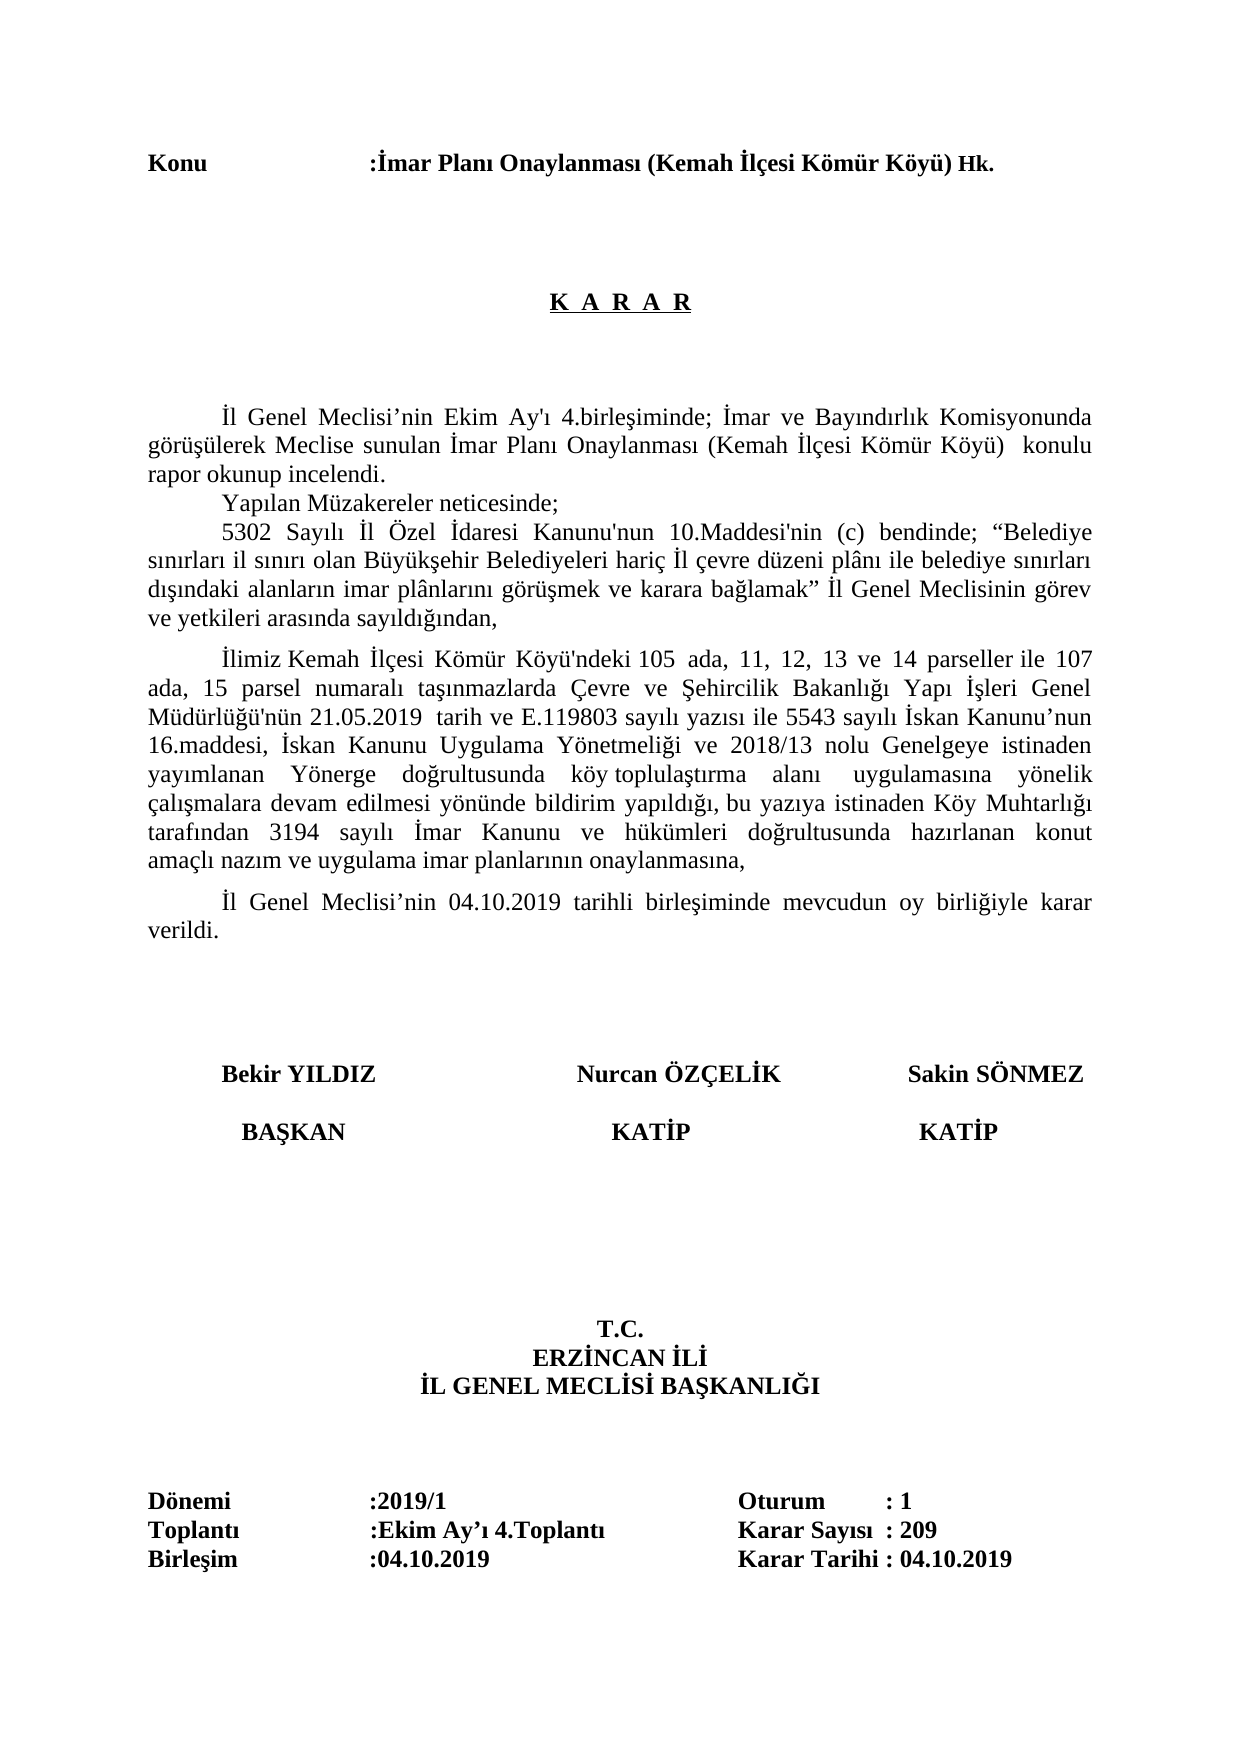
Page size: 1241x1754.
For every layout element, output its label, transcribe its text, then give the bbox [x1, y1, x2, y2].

text Bekir YILDIZ Nurcan ÖZÇELİK Sakin SÖNMEZ [148, 1059, 1093, 1117]
text Dönemi :2019/1 Oturum : 1 [148, 1486, 1093, 1515]
text Konu :İmar Planı Onaylanması (Kemah İlçesi Kömür Köyü) Hk. [148, 148, 1093, 176]
text Birleşim :04.10.2019 Karar Tarihi : 04.10.2019 [148, 1544, 1093, 1573]
text İL GENEL MECLİSİ BAŞKANLIĞI [148, 1371, 1093, 1400]
text İlimiz Kemah İlçesi Kömür Köyü'ndeki 105 ada, 11, 12, 13 ve 14 parseller ile 107 ada, 15 parsel numaralı taşınmazlarda Çevre ve Şehircilik Bakanlığı Yapı İşleri Genel Müdürlüğü'nün 21.05.2019 tarih ve E.119803 sayılı yazısı ile 5543 sayılı İskan Kanunu’nun 16.maddesi, İskan Kanunu Uygulama Yönetmeliği ve 2018/13 nolu Genelgeye istinaden yayımlanan Yönerge doğrultusunda köy toplulaştırma alanı uygulamasına yönelik çalışmalara devam edilmesi yönünde bildirim yapıldığı, bu yazıya istinaden Köy Muhtarlığı tarafından 3194 sayılı İmar Kanunu ve hükümleri doğrultusunda hazırlanan konut amaçlı nazım ve uygulama imar planlarının onaylanmasına, [148, 644, 1093, 874]
text ERZİNCAN İLİ [148, 1343, 1093, 1371]
text Yapılan Müzakereler neticesinde; [148, 488, 1093, 517]
text T.C. [148, 1314, 1093, 1343]
text İl Genel Meclisi’nin 04.10.2019 tarihli birleşiminde mevcudun oy birliğiyle karar verildi. [148, 887, 1093, 944]
text BAŞKAN KATİP KATİP [148, 1117, 1093, 1145]
subtitle K A R A R [148, 287, 1093, 315]
text İl Genel Meclisi’nin Ekim Ay'ı 4.birleşiminde; İmar ve Bayındırlık Komisyonunda görüşülerek Meclise sunulan İmar Planı Onaylanması (Kemah İlçesi Kömür Köyü) konulu rapor okunup incelendi. [148, 402, 1093, 488]
text Toplantı :Ekim Ay’ı 4.Toplantı Karar Sayısı : 209 [148, 1515, 1093, 1544]
text 5302 Sayılı İl Özel İdaresi Kanunu'nun 10.Maddesi'nin (c) bendinde; “Belediye sınırları il sınırı olan Büyükşehir Belediyeleri hariç İl çevre düzeni plânı ile belediye sınırları dışındaki alanların imar plânlarını görüşmek ve karara bağlamak” İl Genel Meclisinin görev ve yetkileri arasında sayıldığından, [148, 517, 1093, 632]
